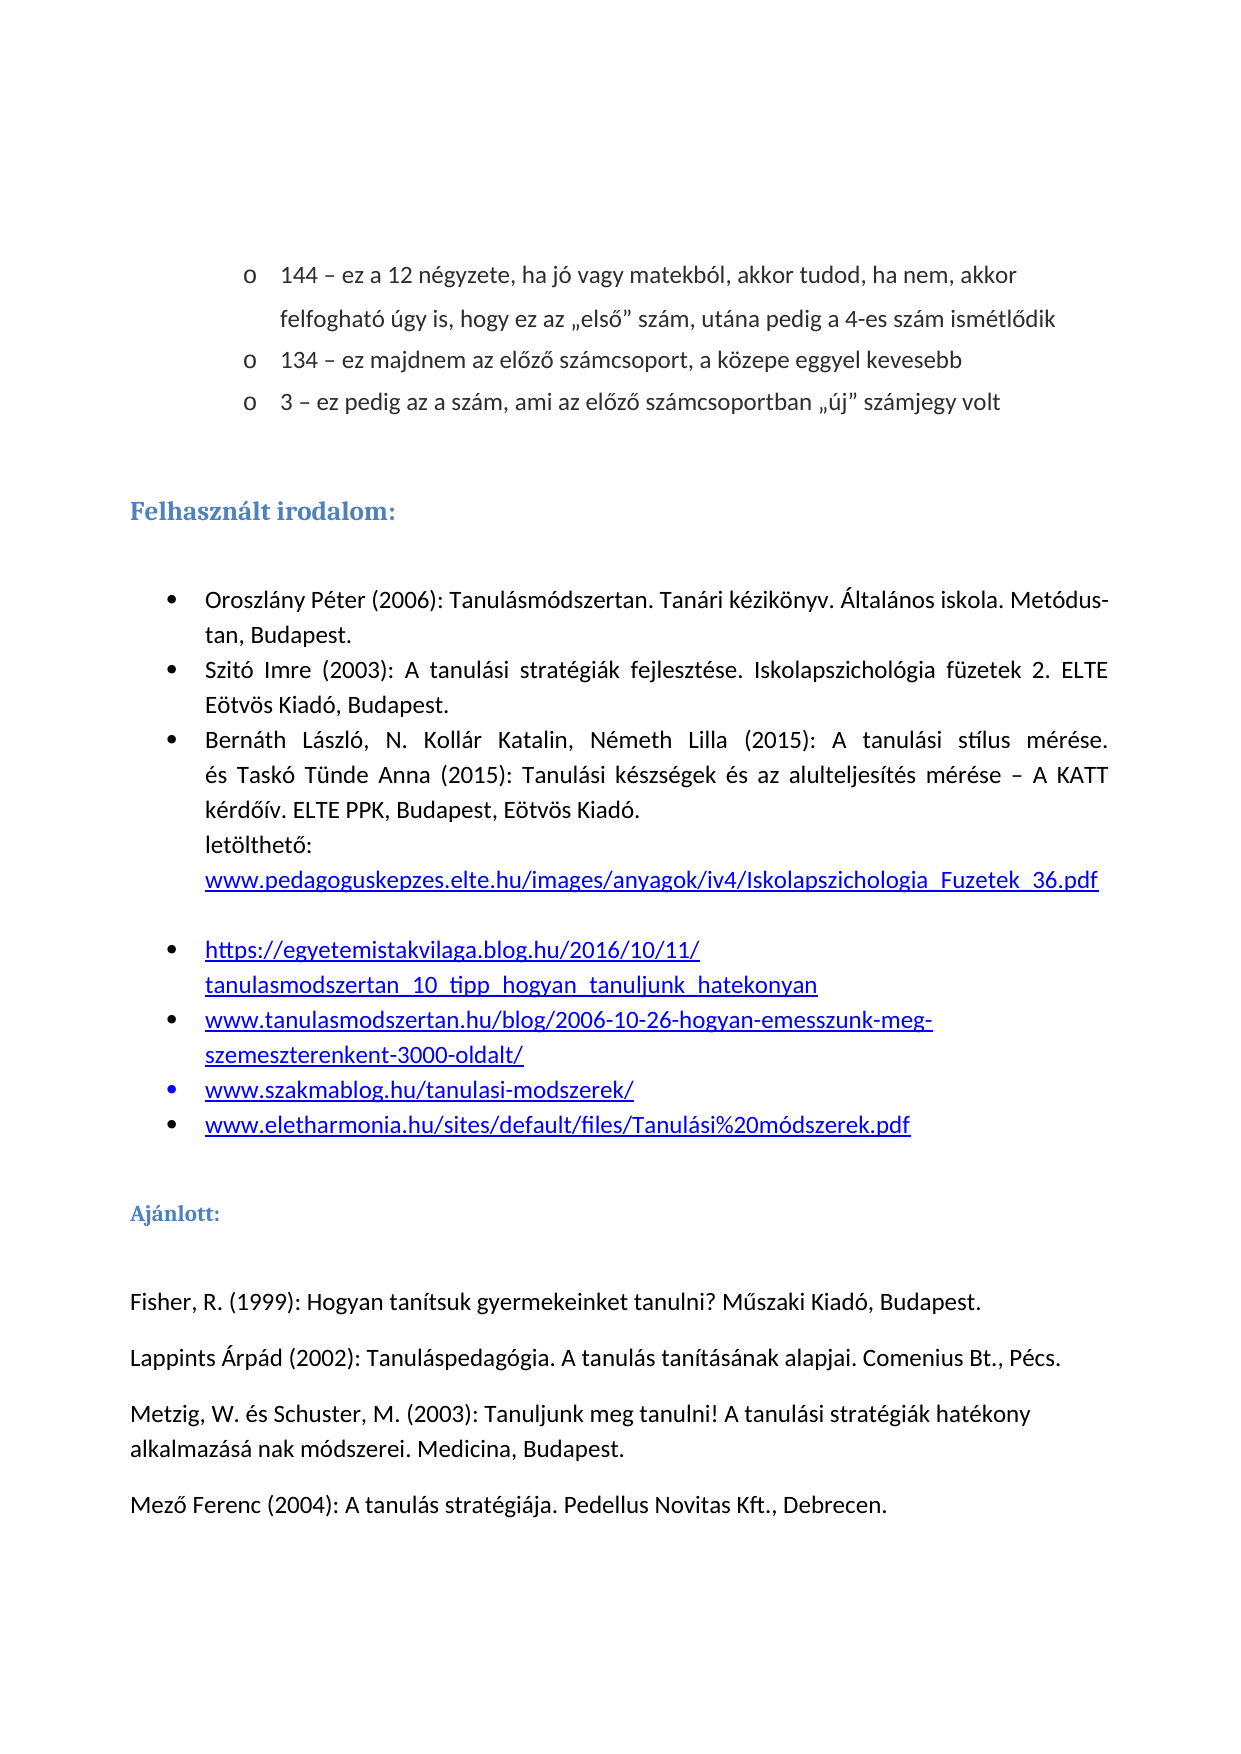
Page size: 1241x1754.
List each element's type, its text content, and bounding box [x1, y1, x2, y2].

list 134 – ez majdnem az előző számcsoport, a közepe eggyel kevesebb [242, 333, 1110, 376]
list Bernáth László, N. Kollár Katalin, Németh Lilla (2015): A tanulási stílus mérése. és Taskó Tünde Anna (2015): Tanulási készségek és az alulteljesítés mérése – A KATT kérdőív. ELTE PPK, Budapest, Eötvös Kiadó. [167, 724, 1110, 825]
list www.szakmablog.hu/tanulasi-modszerek/ [167, 1074, 1110, 1105]
subtitle Felhasznált irodalom: [130, 496, 1110, 527]
list 144 – ez a 12 négyzete, ha jó vagy matekból, akkor tudod, ha nem, akkor felfogható úgy is, hogy ez az „első” szám, utána pedig a 4-es szám ismétlődik [242, 248, 1110, 333]
text Lappints Árpád (2002): Tanuláspedagógia. A tanulás tanításának alapjai. Comenius Bt., Pécs. [130, 1342, 1110, 1373]
subtitle Ajánlott: [130, 1200, 1110, 1227]
text Metzig, W. és Schuster, M. (2003): Tanuljunk meg tanulni! A tanulási stratégiák hatékony alkalmazásá nak módszerei. Medicina, Budapest. [130, 1398, 1110, 1463]
list Oroszlány Péter (2006): Tanulásmódszertan. Tanári kézikönyv. Általános iskola. Metódus-tan, Budapest. [167, 584, 1110, 650]
list letölthető: www.pedagoguskepzes.elte.hu/images/anyagok/iv4/Iskolapszichologia_Fuzetek_36.pdf [205, 829, 1110, 895]
list Szitó Imre (2003): A tanulási stratégiák fejlesztése. Iskolapszichológia füzetek 2. ELTE Eötvös Kiadó, Budapest. [167, 654, 1110, 720]
list https://egyetemistakvilaga.blog.hu/2016/10/11/tanulasmodszertan_10_tipp_hogyan_tanuljunk_hatekonyan [167, 934, 1110, 1000]
list www.eletharmonia.hu/sites/default/files/Tanulási%20módszerek.pdf [167, 1109, 1110, 1140]
text Mező Ferenc (2004): A tanulás stratégiája. Pedellus Novitas Kft., Debrecen. [130, 1489, 1110, 1519]
list www.tanulasmodszertan.hu/blog/2006-10-26-hogyan-emesszunk-meg-szemeszterenkent-3000-oldalt/ [167, 1004, 1110, 1070]
list 3 – ez pedig az a szám, ami az előző számcsoportban „új” számjegy volt [242, 376, 1110, 418]
text Fisher, R. (1999): Hogyan tanítsuk gyermekeinket tanulni? Műszaki Kiadó, Budapest. [130, 1286, 1110, 1317]
